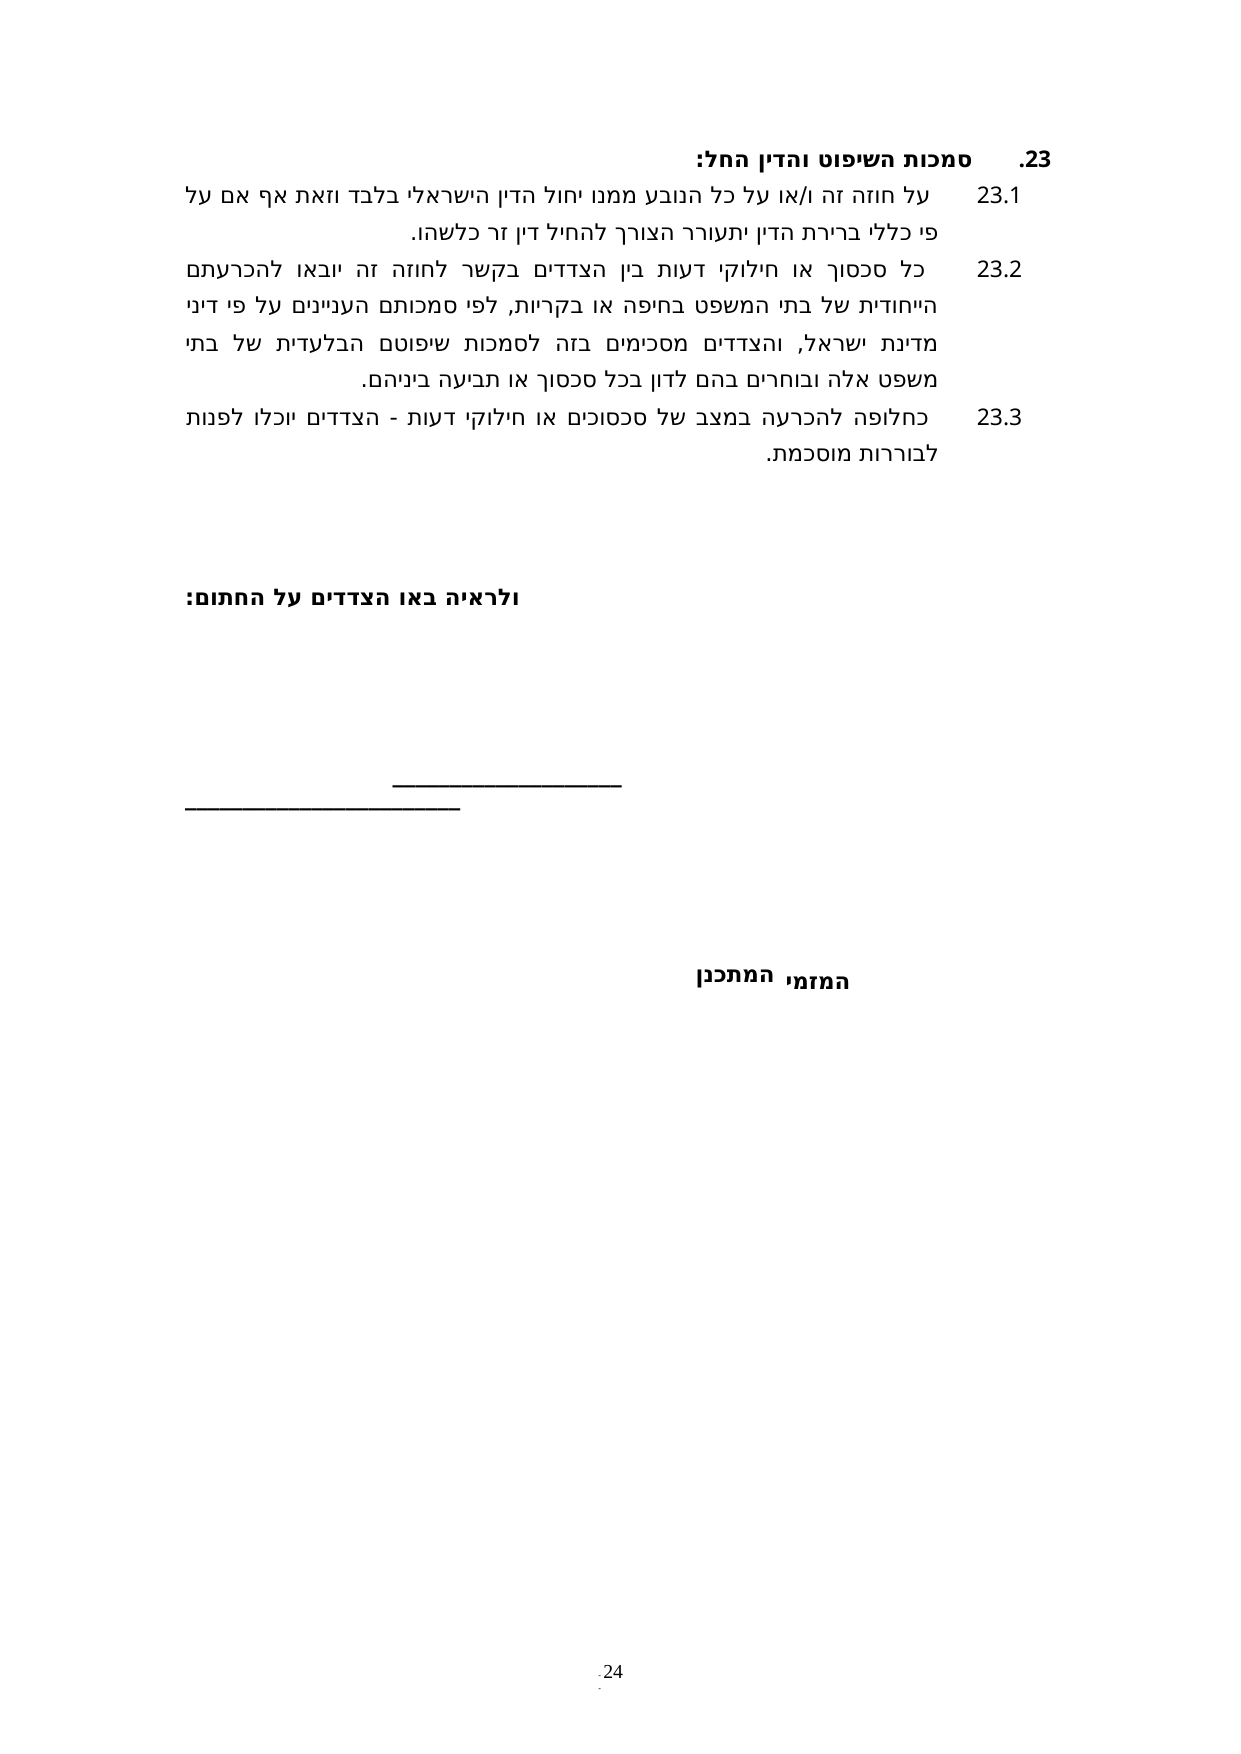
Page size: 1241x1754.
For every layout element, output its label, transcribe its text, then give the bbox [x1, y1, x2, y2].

subtitle ולראיה באו הצדדים על החתום: [185, 587, 729, 610]
subtitle סמכות השיפוט והדין החל: [185, 149, 1018, 172]
list כחלופה להכרעה במצב של סכסוכים או חילוקי דעות - הצדדים יוכלו לפנות לבוררות מוסכמת. [185, 395, 977, 469]
subtitle ____________________ ________________________ [185, 764, 1018, 809]
list על חוזה זה ו/או על כל הנובע ממנו יחול הדין הישראלי בלבד וזאת אף אם על פי כללי ברירת הדין יתעורר הצורך להחיל דין זר כלשהו. [185, 173, 977, 247]
list כל סכסוך או חילוקי דעות בין הצדדים בקשר לחוזה זה יובאו להכרעתם הייחודית של בתי המשפט בחיפה או בקריות, לפי סמכותם העניינים על פי דיני מדינת ישראל, והצדדים מסכימים בזה לסמכות שיפוטם הבלעדית של בתי משפט אלה ובוחרים בהם לדון בכל סכסוך או תביעה ביניהם. [185, 247, 977, 395]
subtitle המתכנן [185, 964, 1018, 987]
